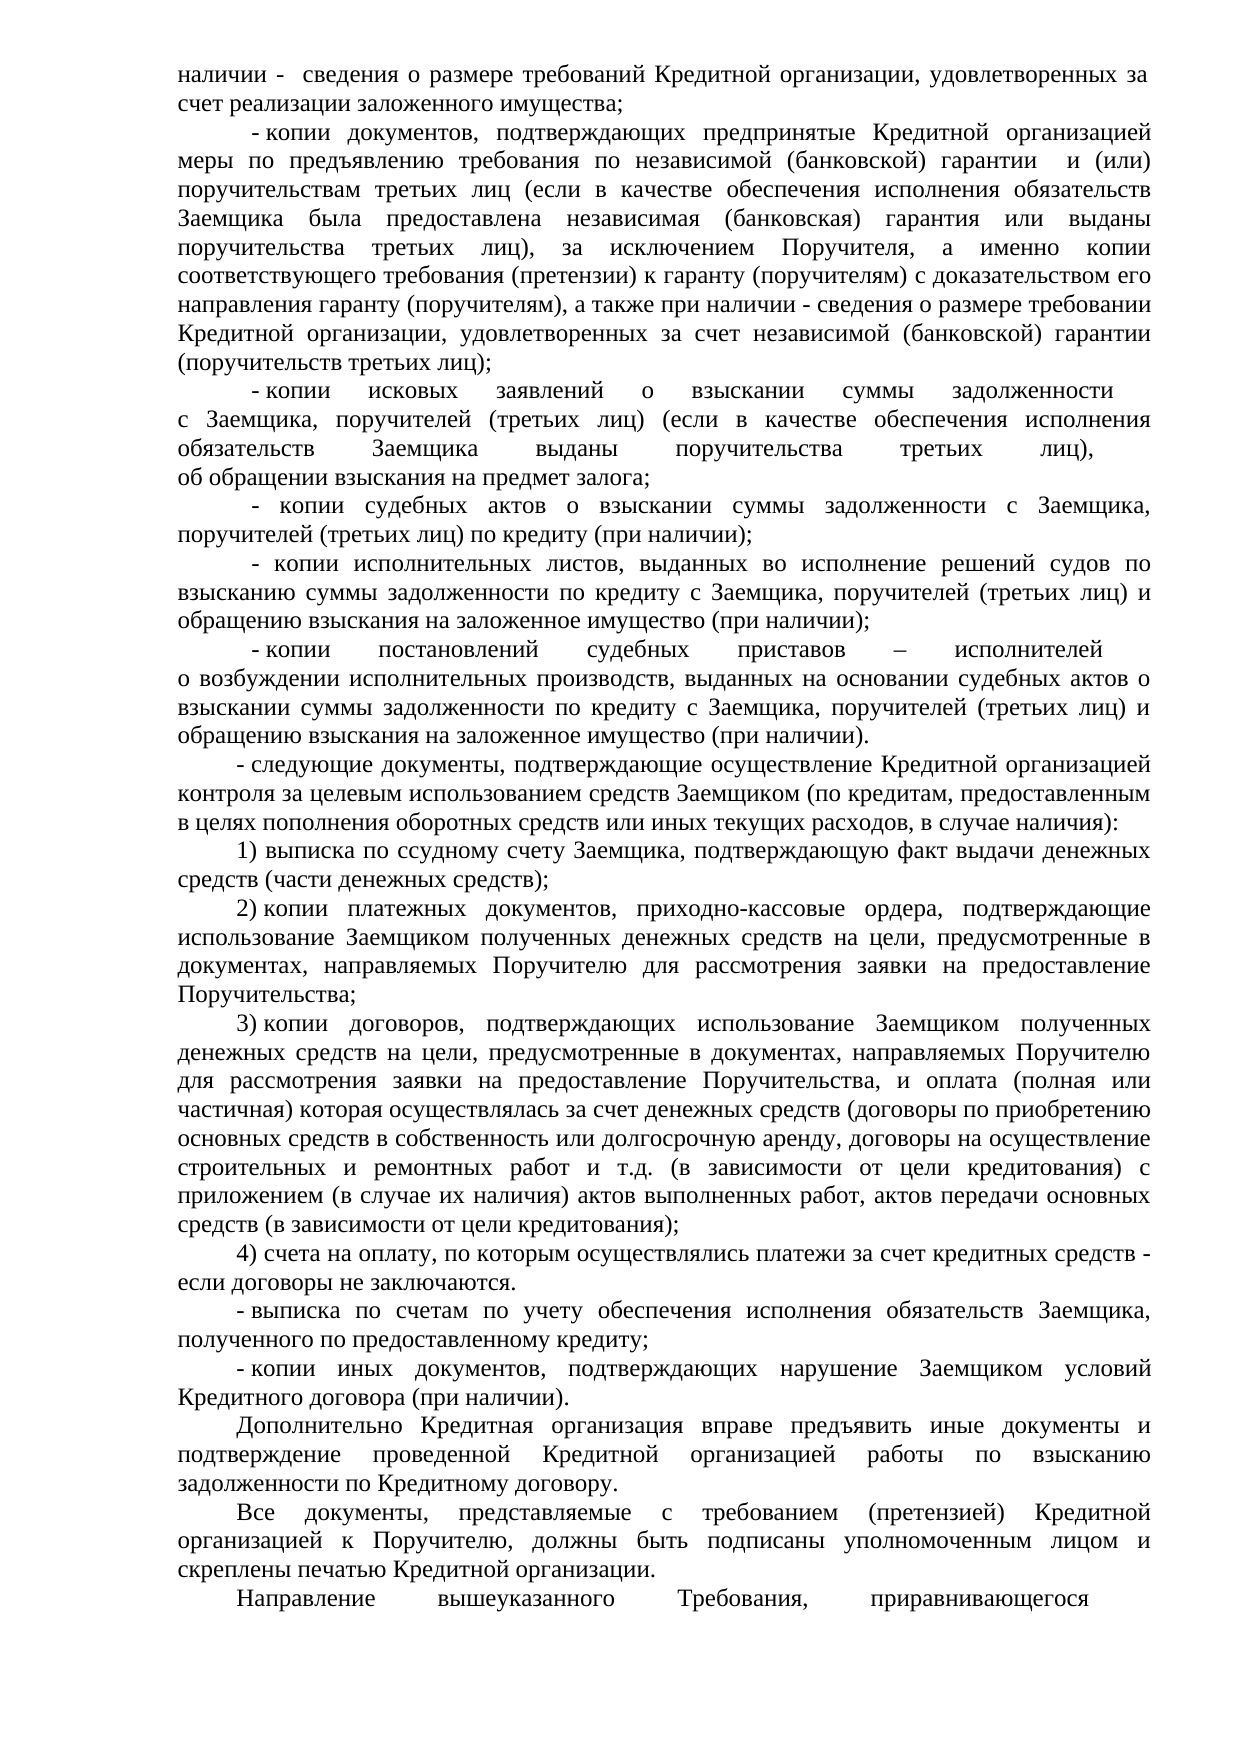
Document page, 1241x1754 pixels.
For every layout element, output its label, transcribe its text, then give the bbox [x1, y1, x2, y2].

text - копии иных документов, подтверждающих нарушение Заемщиком условий Кредитного договора (при наличии). [177, 1353, 1152, 1410]
text 4) счета на оплату, по которым осуществлялись платежи за счет кредитных средств - если договоры не заключаются. [177, 1238, 1152, 1295]
text - копии исковых заявлений о взыскании суммы задолженности с Заемщика, поручителей (третьих лиц) (если в качестве обеспечения исполнения обязательств Заемщика выданы поручительства третьих лиц), об обращении взыскания на предмет залога; [177, 375, 1152, 490]
text 2) копии платежных документов, приходно-кассовые ордера, подтверждающие использование Заемщиком полученных денежных средств на цели, предусмотренные в документах, направляемых Поручителю для рассмотрения заявки на предоставление Поручительства; [177, 893, 1152, 1008]
text Дополнительно Кредитная организация вправе предъявить иные документы и подтверждение проведенной Кредитной организацией работы по взысканию задолженности по Кредитному договору. [177, 1410, 1152, 1497]
text - копии исполнительных листов, выданных во исполнение решений судов по взысканию суммы задолженности по кредиту с Заемщика, поручителей (третьих лиц) и обращению взыскания на заложенное имущество (при наличии); [177, 548, 1152, 634]
text - выписка по счетам по учету обеспечения исполнения обязательств Заемщика, полученного по предоставленному кредиту; [177, 1295, 1152, 1353]
text - копии документов, подтверждающих предпринятые Кредитной организацией меры по предъявлению требования по независимой (банковской) гарантии и (или) поручительствам третьих лиц (если в качестве обеспечения исполнения обязательств Заемщика была предоставлена независимая (банковская) гарантия или выданы поручительства третьих лиц), за исключением Поручителя, а именно копии соответствующего требования (претензии) к гаранту (поручителям) с доказательством его направления гаранту (поручителям), а также при наличии - сведения о размере требовании Кредитной организации, удовлетворенных за счет независимой (банковской) гарантии (поручительств третьих лиц); [177, 117, 1152, 375]
text 3) копии договоров, подтверждающих использование Заемщиком полученных денежных средств на цели, предусмотренные в документах, направляемых Поручителю для рассмотрения заявки на предоставление Поручительства, и оплата (полная или частичная) которая осуществлялась за счет денежных средств (договоры по приобретению основных средств в собственность или долгосрочную аренду, договоры на осуществление строительных и ремонтных работ и т.д. (в зависимости от цели кредитования) с приложением (в случае их наличия) актов выполненных работ, актов передачи основных средств (в зависимости от цели кредитования); [177, 1008, 1152, 1238]
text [177, 59, 1148, 117]
text - следующие документы, подтверждающие осуществление Кредитной организацией контроля за целевым использованием средств Заемщиком (по кредитам, предоставленным в целях пополнения оборотных средств или иных текущих расходов, в случае наличия): [177, 749, 1152, 835]
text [177, 1583, 1152, 1612]
text Все документы, представляемые с требованием (претензией) Кредитной организацией к Поручителю, должны быть подписаны уполномоченным лицом и скреплены печатью Кредитной организации. [177, 1497, 1152, 1583]
text - копии постановлений судебных приставов – исполнителей о возбуждении исполнительных производств, выданных на основании судебных актов о взыскании суммы задолженности по кредиту с Заемщика, поручителей (третьих лиц) и обращению взыскания на заложенное имущество (при наличии). [177, 634, 1152, 749]
text 1) выписка по ссудному счету Заемщика, подтверждающую факт выдачи денежных средств (части денежных средств); [177, 835, 1152, 893]
text - копии судебных актов о взыскании суммы задолженности с Заемщика, поручителей (третьих лиц) по кредиту (при наличии); [177, 490, 1152, 548]
